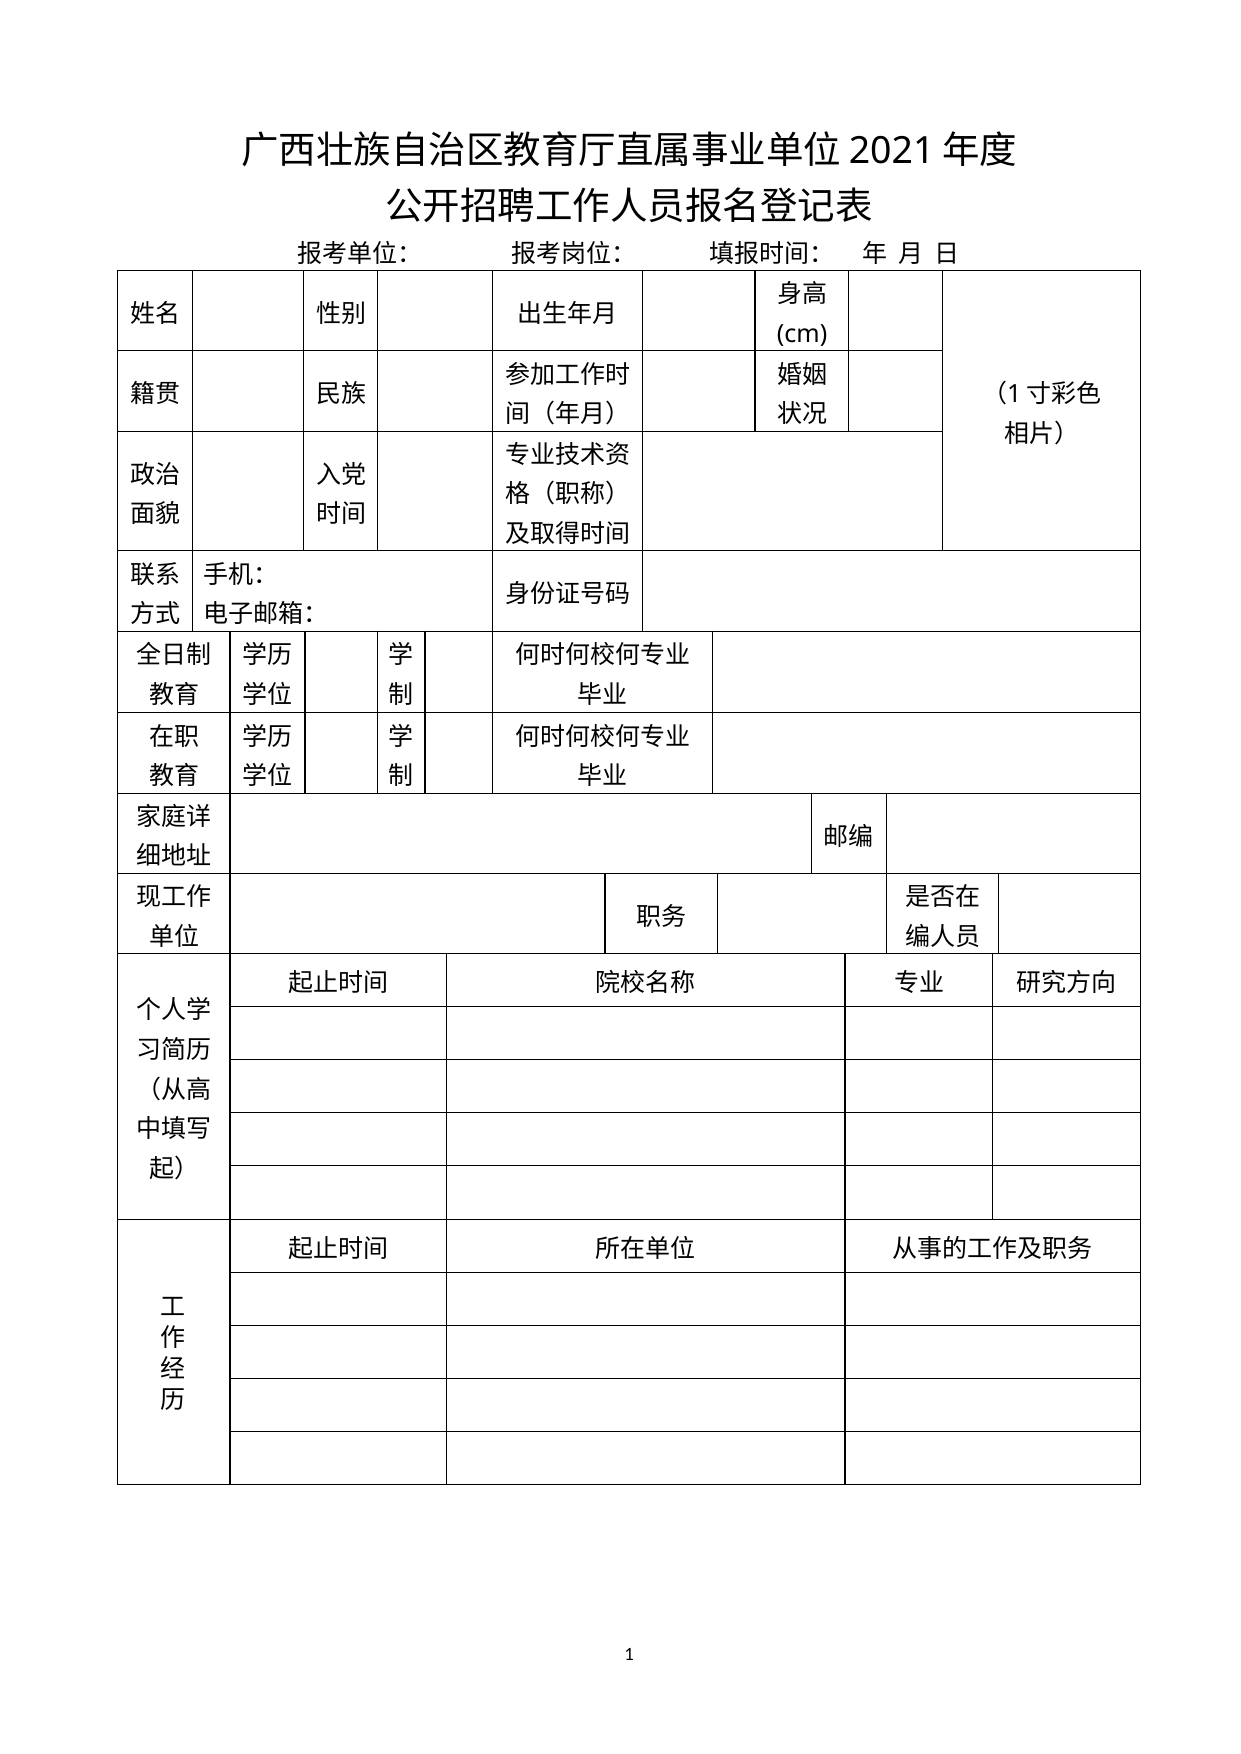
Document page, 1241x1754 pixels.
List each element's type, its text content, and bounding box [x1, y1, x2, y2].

table_cell 学历 学位 [231, 632, 304, 712]
table_cell 全日制教育 [118, 632, 229, 712]
table_cell [993, 1007, 1140, 1059]
table_cell [231, 1432, 446, 1484]
table_cell 婚姻状况 [756, 351, 848, 431]
table_cell [306, 713, 377, 792]
table_cell [447, 1273, 844, 1325]
table_cell [231, 1007, 446, 1059]
table_cell 所在单位 [447, 1220, 844, 1272]
table_cell [643, 432, 942, 550]
table_cell 邮编 [812, 794, 886, 873]
table_cell 工 作 经 历 [118, 1220, 229, 1484]
table_cell [426, 713, 492, 792]
table_cell [231, 874, 604, 953]
table_cell 何时何校何专业毕业 [493, 632, 712, 712]
table_cell 是否在编人员 [887, 874, 998, 953]
table_cell 入党时间 [304, 432, 377, 550]
table_cell 家庭详细地址 [118, 794, 229, 873]
table_header 性别 [304, 271, 377, 350]
table_cell [193, 351, 303, 431]
table_cell [447, 1060, 844, 1112]
table_cell [447, 1379, 844, 1431]
table_cell [993, 1166, 1140, 1218]
table_cell 职务 [606, 874, 717, 953]
table_header 出生年月 [493, 271, 642, 350]
table_cell [231, 794, 811, 873]
table_cell [231, 1060, 446, 1112]
table_cell 现工作 单位 [118, 874, 229, 953]
table_cell 手机： 电子邮箱： [193, 551, 492, 631]
table_cell [846, 1273, 1140, 1325]
table_cell [846, 1060, 992, 1112]
table_cell [718, 874, 886, 953]
table_cell 籍贯 [118, 351, 192, 431]
table_cell 政治面貌 [118, 432, 192, 550]
table_header [193, 271, 303, 350]
table_header [378, 271, 492, 350]
table_cell [643, 551, 1140, 631]
table_cell 联系方式 [118, 551, 192, 631]
table_cell [426, 632, 492, 712]
table_cell 起止时间 [231, 954, 446, 1006]
table_cell 个人学习简历（从高中填写起） [118, 954, 229, 1218]
table_cell 学历 学位 [231, 713, 304, 792]
table_cell 起止时间 [231, 1220, 446, 1272]
table_cell [378, 351, 492, 431]
table_cell 院校名称 [447, 954, 844, 1006]
table_cell [846, 1166, 992, 1218]
text 广西壮族自治区教育厅直属事业单位2021年度 [165, 118, 1092, 174]
table_cell 身份证号码 [493, 551, 642, 631]
table_cell [713, 713, 1140, 792]
table_cell [643, 351, 754, 431]
table_header 身高(cm) [756, 271, 848, 350]
table_cell [846, 1432, 1140, 1484]
table_cell [447, 1166, 844, 1218]
table_cell [306, 632, 377, 712]
table_cell [846, 1379, 1140, 1431]
table_cell 民族 [304, 351, 377, 431]
table_header [849, 271, 942, 350]
table_cell [447, 1326, 844, 1378]
table_header 姓名 [118, 271, 192, 350]
table_cell [231, 1379, 446, 1431]
table_cell [849, 351, 942, 431]
table_cell [999, 874, 1140, 953]
table_cell [378, 432, 492, 550]
table_cell 研究方向 [993, 954, 1140, 1006]
table_cell [993, 1060, 1140, 1112]
table_cell [846, 1113, 992, 1165]
table_cell [231, 1113, 446, 1165]
table_cell 在职 教育 [118, 713, 229, 792]
text 报考单位： 报考岗位： 填报时间： 年 月 日 [165, 231, 1092, 270]
table_header （1寸彩色 相片） [943, 271, 1140, 550]
table_cell [447, 1007, 844, 1059]
table_cell [231, 1166, 446, 1218]
table_cell [447, 1113, 844, 1165]
table_cell [193, 432, 303, 550]
table_cell 从事的工作及职务 [846, 1220, 1140, 1272]
table_cell 何时何校何专业毕业 [493, 713, 712, 792]
table_cell 学制 [378, 713, 424, 792]
table_cell [846, 1007, 992, 1059]
table_cell [713, 632, 1140, 712]
table_cell [846, 1326, 1140, 1378]
table_cell [887, 794, 1140, 873]
table_cell 参加工作时间（年月） [493, 351, 642, 431]
table_cell [231, 1273, 446, 1325]
text 公开招聘工作人员报名登记表 [165, 174, 1092, 231]
table_cell 学制 [378, 632, 424, 712]
table_cell [447, 1432, 844, 1484]
table_cell 专业技术资格（职称）及取得时间 [493, 432, 642, 550]
table_cell 专业 [846, 954, 992, 1006]
table_header [643, 271, 754, 350]
table_cell [231, 1326, 446, 1378]
table_cell [993, 1113, 1140, 1165]
